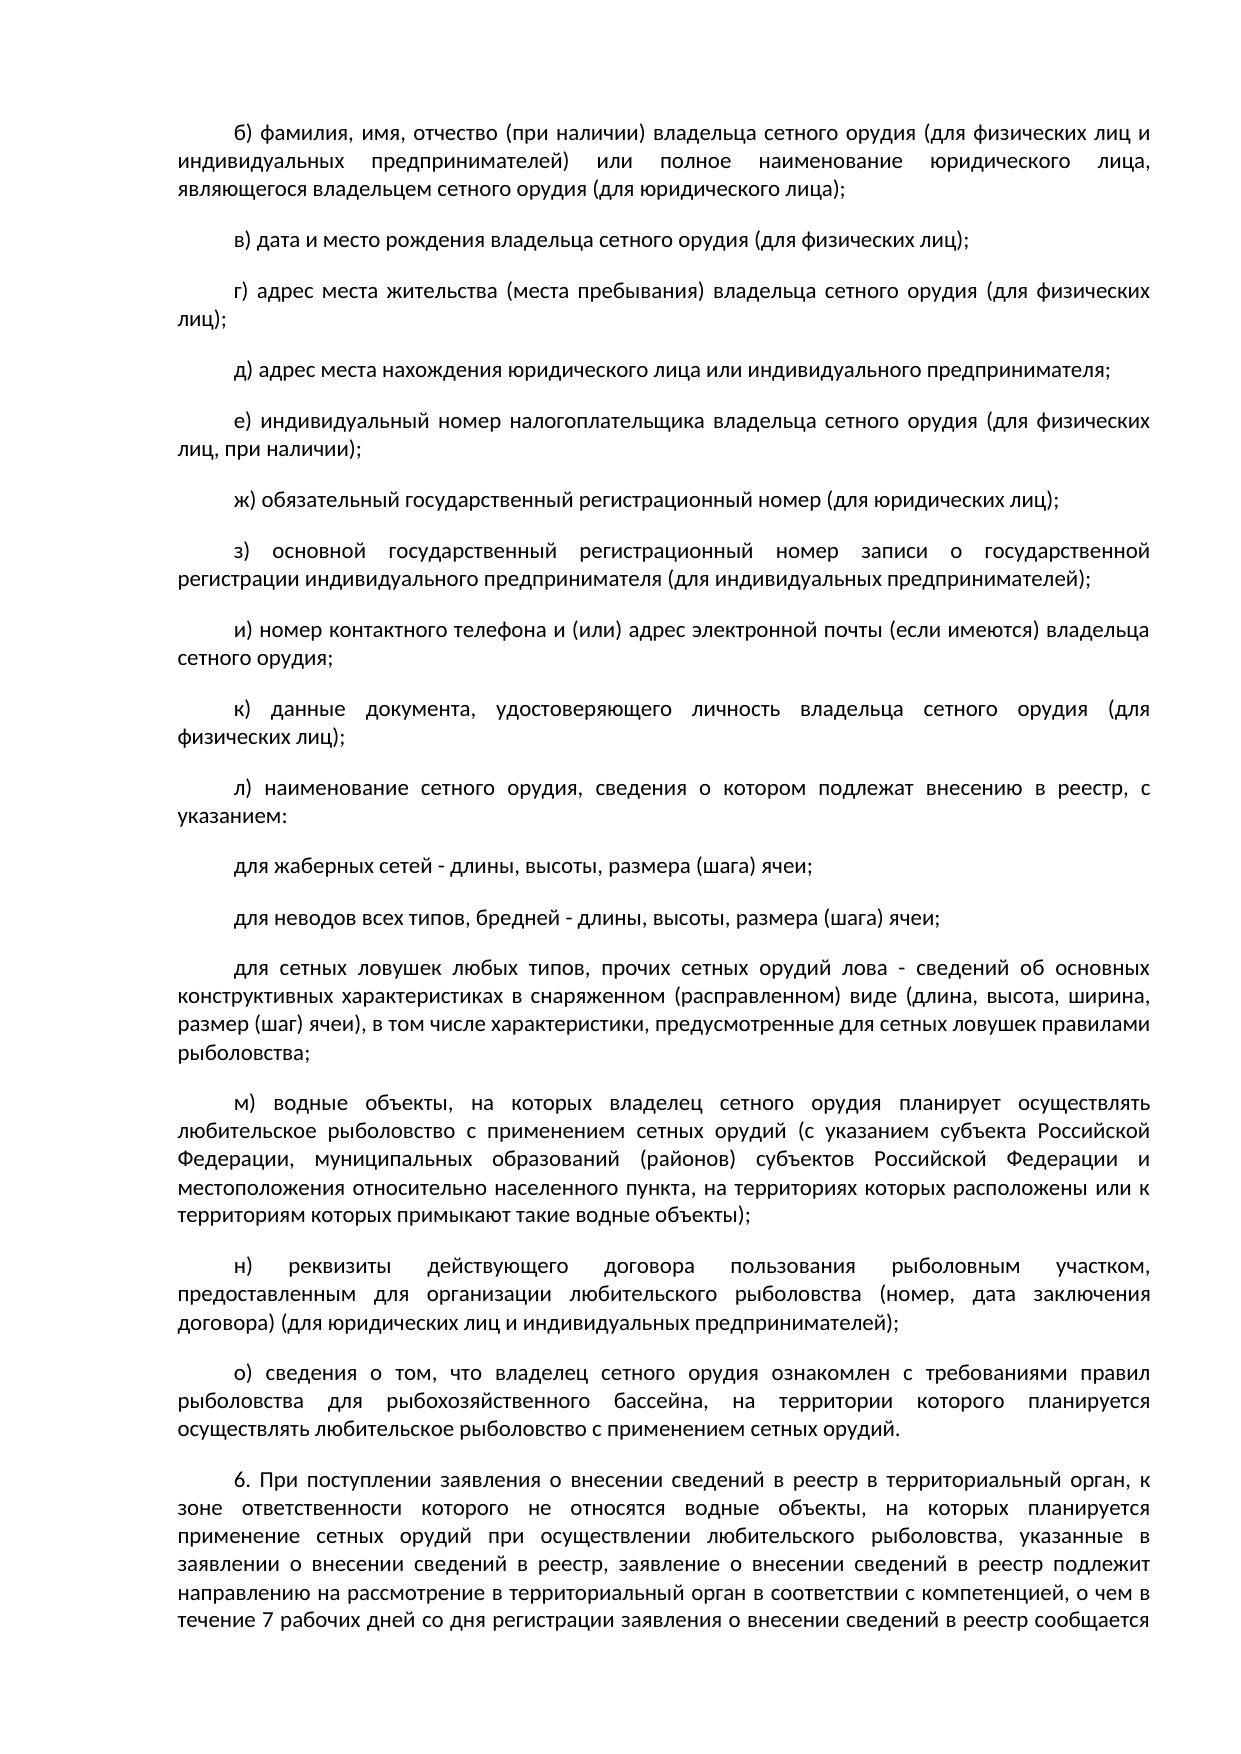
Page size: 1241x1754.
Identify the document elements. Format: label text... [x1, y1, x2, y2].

text для неводов всех типов, бредней - длины, высоты, размера (шага) ячеи; [177, 903, 1152, 931]
text н) реквизиты действующего договора пользования рыболовным участком, предоставленным для организации любительского рыболовства (номер, дата заключения договора) (для юридических лиц и индивидуальных предпринимателей); [177, 1252, 1152, 1336]
text к) данные документа, удостоверяющего личность владельца сетного орудия (для физических лиц); [177, 694, 1152, 750]
text е) индивидуальный номер налогоплательщика владельца сетного орудия (для физических лиц, при наличии); [177, 406, 1152, 462]
text о) сведения о том, что владелец сетного орудия ознакомлен с требованиями правил рыболовства для рыбохозяйственного бассейна, на территории которого планируется осуществлять любительское рыболовство с применением сетных орудий. [177, 1358, 1152, 1443]
text д) адрес места нахождения юридического лица или индивидуального предпринимателя; [177, 355, 1152, 383]
text г) адрес места жительства (места пребывания) владельца сетного орудия (для физических лиц); [177, 276, 1152, 332]
text для жаберных сетей - длины, высоты, размера (шага) ячеи; [177, 852, 1152, 880]
text з) основной государственный регистрационный номер записи о государственной регистрации индивидуального предпринимателя (для индивидуальных предпринимателей); [177, 536, 1152, 592]
text ж) обязательный государственный регистрационный номер (для юридических лиц); [177, 485, 1152, 513]
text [177, 1466, 1152, 1634]
text б) фамилия, имя, отчество (при наличии) владельца сетного орудия (для физических лиц и индивидуальных предпринимателей) или полное наименование юридического лица, являющегося владельцем сетного орудия (для юридического лица); [177, 118, 1152, 202]
text и) номер контактного телефона и (или) адрес электронной почты (если имеются) владельца сетного орудия; [177, 615, 1152, 671]
text м) водные объекты, на которых владелец сетного орудия планирует осуществлять любительское рыболовство с применением сетных орудий (с указанием субъекта Российской Федерации, муниципальных образований (районов) субъектов Российской Федерации и местоположения относительно населенного пункта, на территориях которых расположены или к территориям которых примыкают такие водные объекты); [177, 1088, 1152, 1229]
text л) наименование сетного орудия, сведения о котором подлежат внесению в реестр, с указанием: [177, 773, 1152, 829]
text в) дата и место рождения владельца сетного орудия (для физических лиц); [177, 225, 1152, 253]
text для сетных ловушек любых типов, прочих сетных орудий лова - сведений об основных конструктивных характеристиках в снаряженном (расправленном) виде (длина, высота, ширина, размер (шаг) ячеи), в том числе характеристики, предусмотренные для сетных ловушек правилами рыболовства; [177, 953, 1152, 1066]
